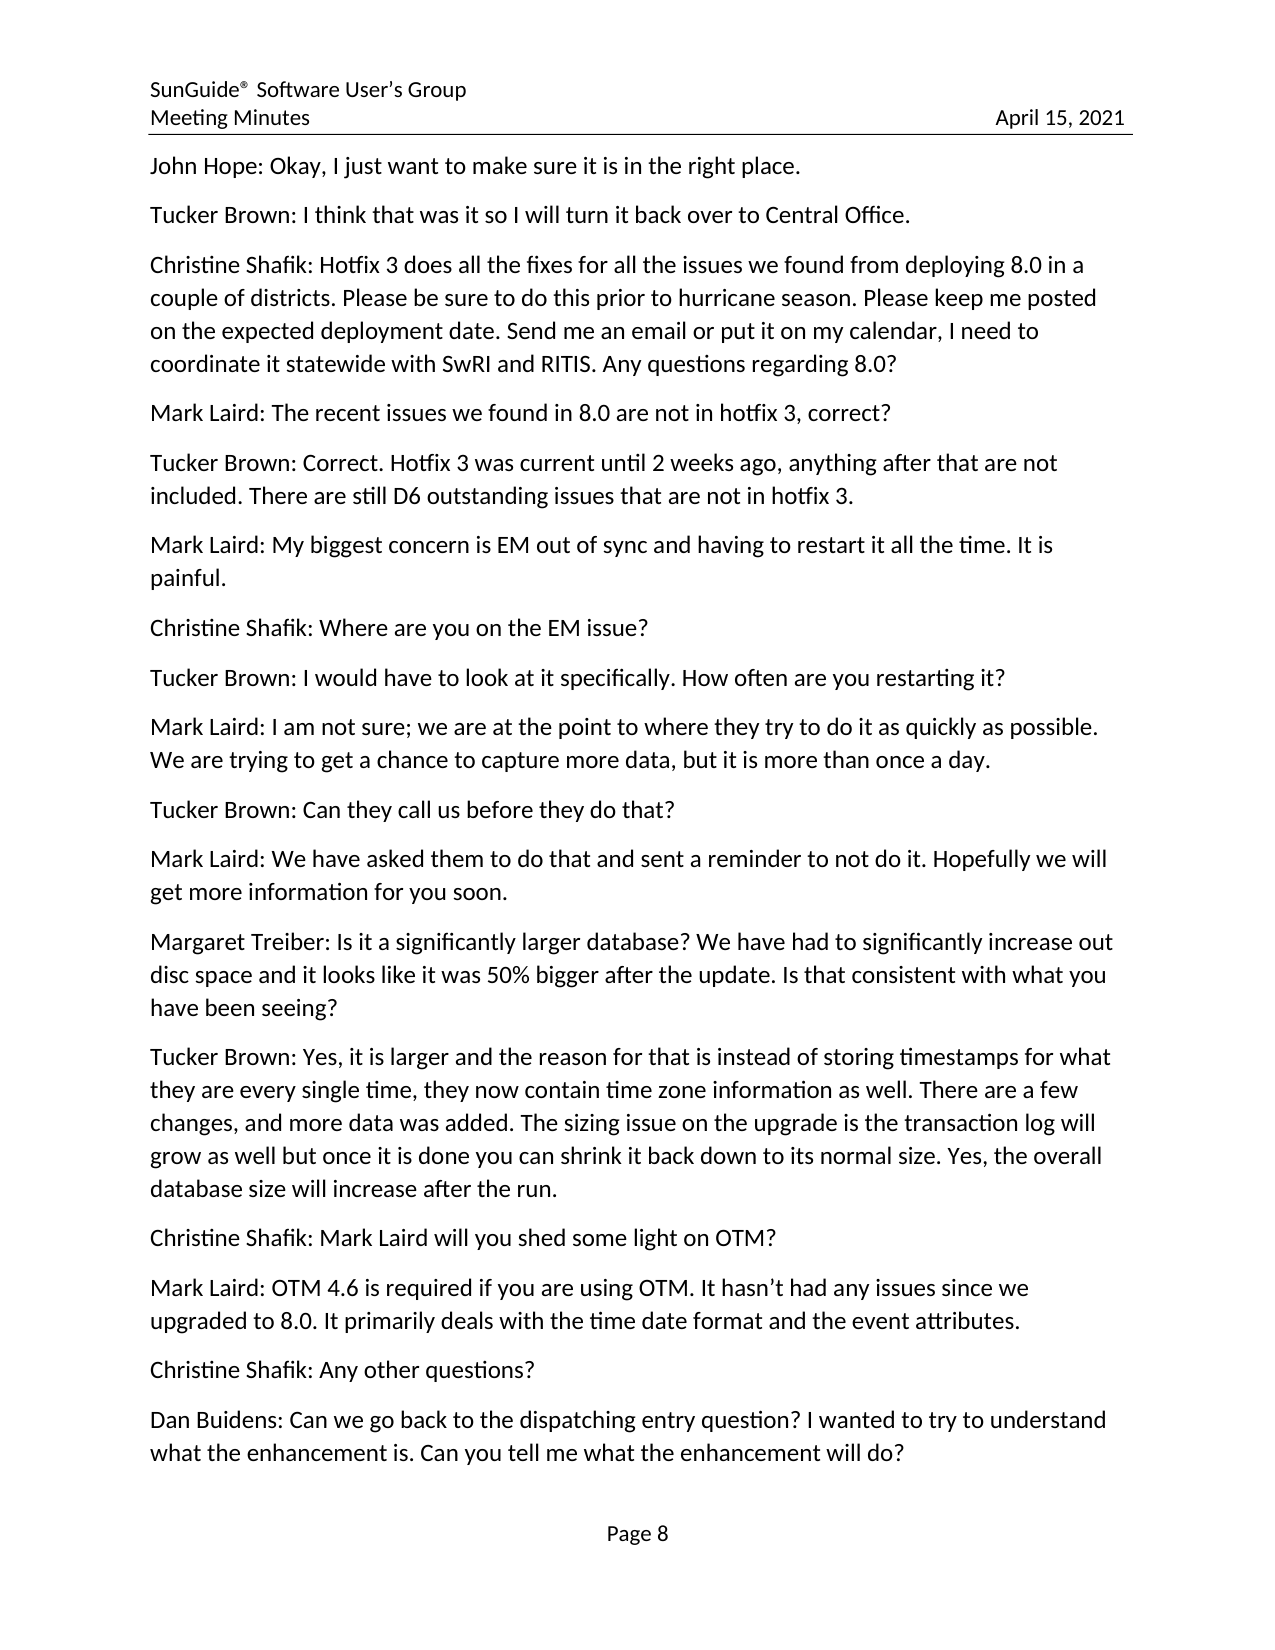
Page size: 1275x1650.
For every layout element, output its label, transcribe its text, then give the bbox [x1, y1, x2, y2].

text Dan Buidens: Can we go back to the dispatching entry question? I wanted to try to understand what the enhancement is. Can you tell me what the enhancement will do? [150, 1404, 1125, 1468]
text Christine Shafik: Mark Laird will you shed some light on OTM? [150, 1222, 1125, 1253]
text Tucker Brown: Yes, it is larger and the reason for that is instead of storing timestamps for what they are every single time, they now contain time zone information as well. There are a few changes, and more data was added. The sizing issue on the upgrade is the transaction log will grow as well but once it is done you can shrink it back down to its normal size. Yes, the overall database size will increase after the run. [150, 1041, 1125, 1203]
text Mark Laird: The recent issues we found in 8.0 are not in hotfix 3, correct? [150, 397, 1125, 428]
text Tucker Brown: I think that was it so I will turn it back over to Central Office. [150, 199, 1125, 230]
text Tucker Brown: I would have to look at it specifically. How often are you restarting it? [150, 662, 1125, 692]
text Christine Shafik: Hotfix 3 does all the fixes for all the issues we found from deploying 8.0 in a couple of districts. Please be sure to do this prior to hurricane season. Please keep me posted on the expected deployment date. Send me an email or put it on my calendar, I need to coordinate it statewide with SwRI and RITIS. Any questions regarding 8.0? [150, 249, 1125, 378]
text Christine Shafik: Any other questions? [150, 1354, 1125, 1385]
text Christine Shafik: Where are you on the EM issue? [150, 612, 1125, 643]
text Mark Laird: We have asked them to do that and sent a reminder to not do it. Hopefully we will get more information for you soon. [150, 843, 1125, 907]
text Mark Laird: OTM 4.6 is required if you are using OTM. It hasn’t had any issues since we upgraded to 8.0. It primarily deals with the time date format and the event attributes. [150, 1272, 1125, 1336]
text John Hope: Okay, I just want to make sure it is in the right place. [150, 150, 1125, 181]
text Tucker Brown: Correct. Hotfix 3 was current until 2 weeks ago, anything after that are not included. There are still D6 outstanding issues that are not in hotfix 3. [150, 447, 1125, 511]
text Tucker Brown: Can they call us before they do that? [150, 794, 1125, 824]
text Margaret Treiber: Is it a significantly larger database? We have had to significantly increase out disc space and it looks like it was 50% bigger after the update. Is that consistent with what you have been seeing? [150, 926, 1125, 1022]
text Mark Laird: My biggest concern is EM out of sync and having to restart it all the time. It is painful. [150, 529, 1125, 593]
text Mark Laird: I am not sure; we are at the point to where they try to do it as quickly as possible. We are trying to get a chance to capture more data, but it is more than once a day. [150, 711, 1125, 775]
